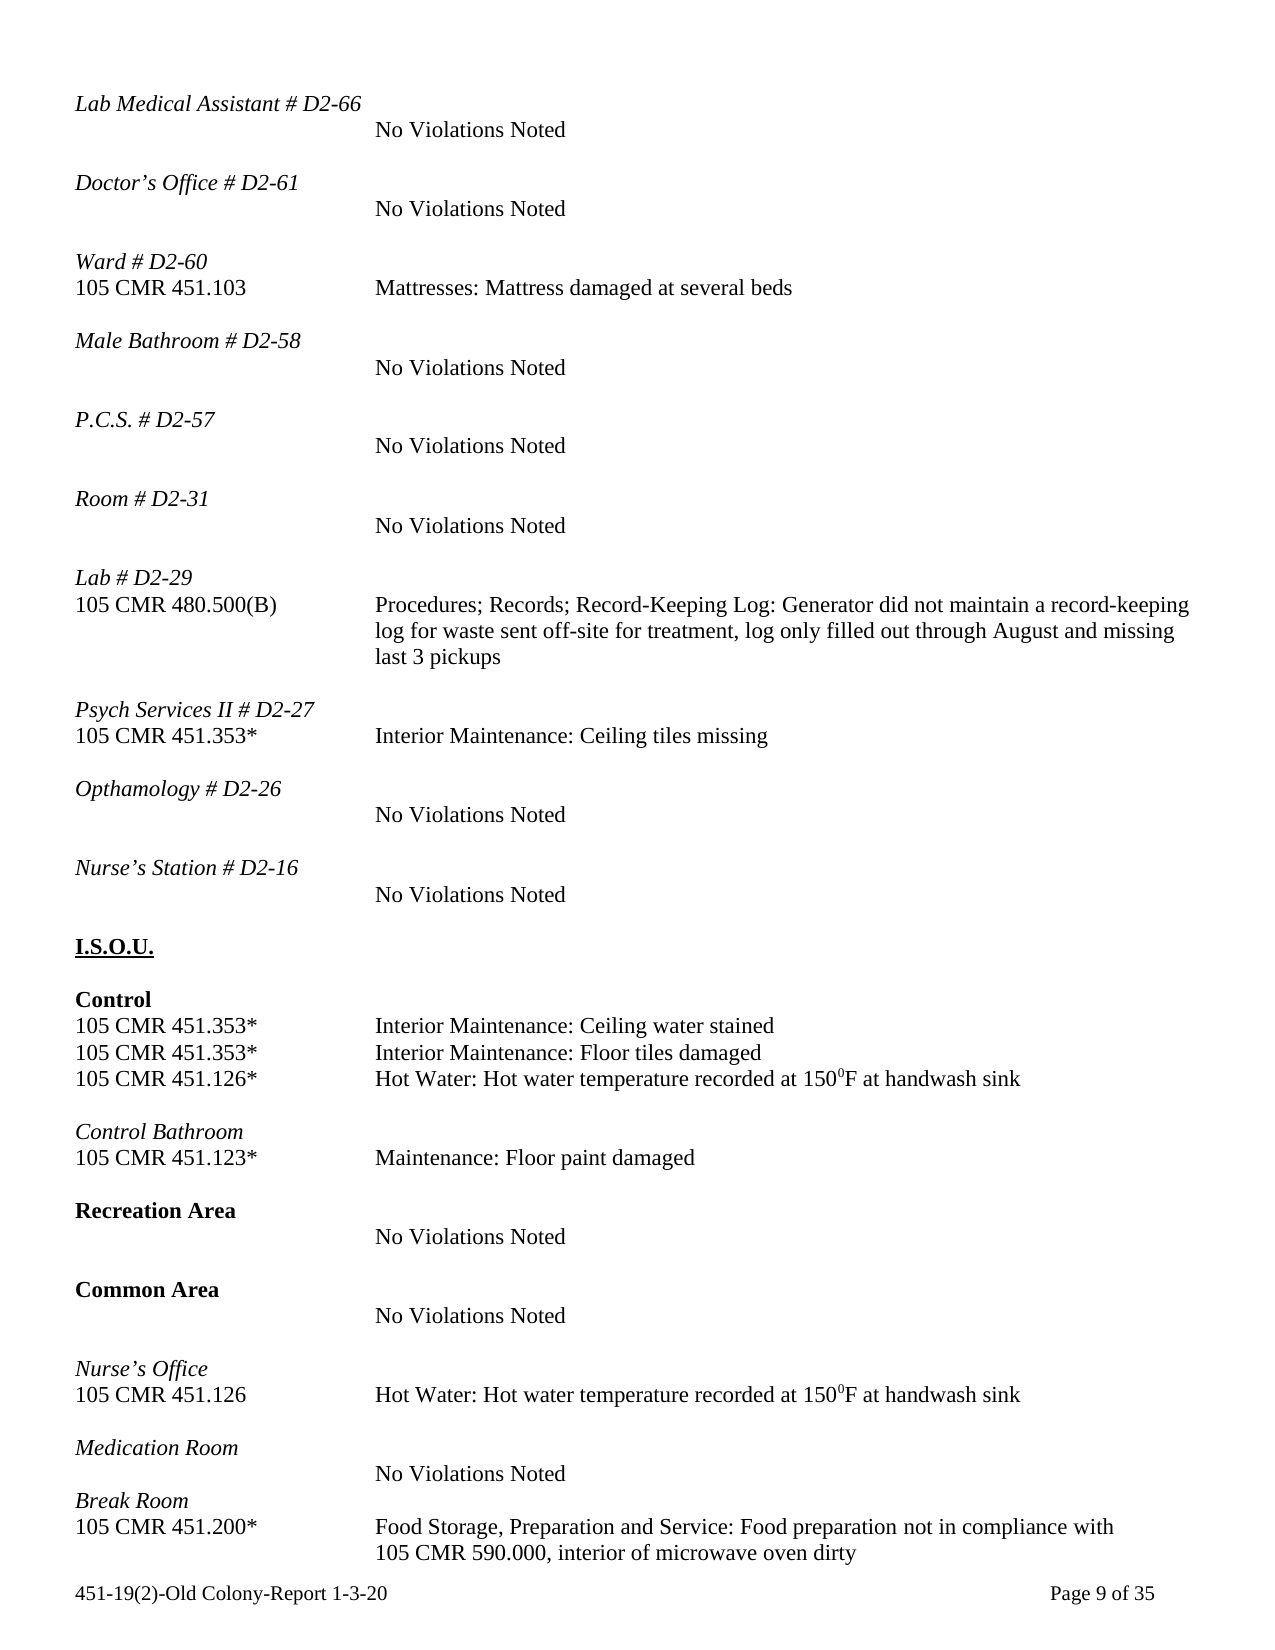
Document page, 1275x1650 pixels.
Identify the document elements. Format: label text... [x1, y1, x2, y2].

text Control Bathroom [75, 1118, 1200, 1144]
text No Violations Noted [75, 353, 1200, 380]
text Opthamology # D2-26 [75, 775, 1200, 802]
text Male Bathroom # D2-58 [75, 327, 1200, 353]
text 105 CMR 451.123* Maintenance: Floor paint damaged [75, 1144, 1200, 1171]
text P.C.S. # D2-57 [75, 406, 1200, 433]
text No Violations Noted [75, 1223, 1200, 1249]
text 105 CMR 480.500(B) Procedures; Records; Record-Keeping Log: Generator did not maintain a record-keeping log for waste sent off-site for treatment, log only filled out through August and missing last 3 pickups [75, 591, 1200, 670]
text Break Room [75, 1487, 1200, 1513]
text 105 CMR 451.353* Interior Maintenance: Ceiling tiles missing [75, 722, 1200, 749]
text No Violations Noted [75, 881, 1200, 907]
text No Violations Noted [75, 116, 1200, 143]
text Nurse’s Office [75, 1355, 1200, 1381]
text Ward # D2-60 [75, 248, 1200, 274]
text Control [75, 986, 1200, 1012]
text 105 CMR 451.200* Food Storage, Preparation and Service: Food preparation not in compliance with 105 CMR 590.000, interior of microwave oven dirty [75, 1513, 1200, 1566]
text Nurse’s Station # D2-16 [75, 854, 1200, 881]
text 105 CMR 451.353* Interior Maintenance: Ceiling water stained [75, 1012, 1200, 1039]
text Lab # D2-29 [75, 564, 1200, 591]
text No Violations Noted [75, 512, 1200, 538]
text 105 CMR 451.103 Mattresses: Mattress damaged at several beds [75, 274, 1200, 301]
text Doctor’s Office # D2-61 [75, 169, 1200, 195]
text No Violations Noted [75, 195, 1200, 222]
text I.S.O.U. [75, 933, 1200, 960]
text No Violations Noted [75, 802, 1200, 828]
text Recreation Area [75, 1197, 1200, 1223]
text Psych Services II # D2-27 [75, 696, 1200, 722]
text No Violations Noted [75, 1302, 1200, 1329]
text No Violations Noted [75, 1460, 1200, 1487]
text 105 CMR 451.353* Interior Maintenance: Floor tiles damaged [75, 1039, 1200, 1065]
text 105 CMR 451.126 Hot Water: Hot water temperature recorded at 1500F at handwash sink [75, 1381, 1200, 1408]
text Common Area [75, 1276, 1200, 1302]
text No Violations Noted [75, 433, 1200, 459]
text Medication Room [75, 1434, 1200, 1460]
text Room # D2-31 [75, 485, 1200, 512]
text 105 CMR 451.126* Hot Water: Hot water temperature recorded at 1500F at handwash sink [75, 1065, 1200, 1091]
text Lab Medical Assistant # D2-66 [75, 90, 1200, 116]
